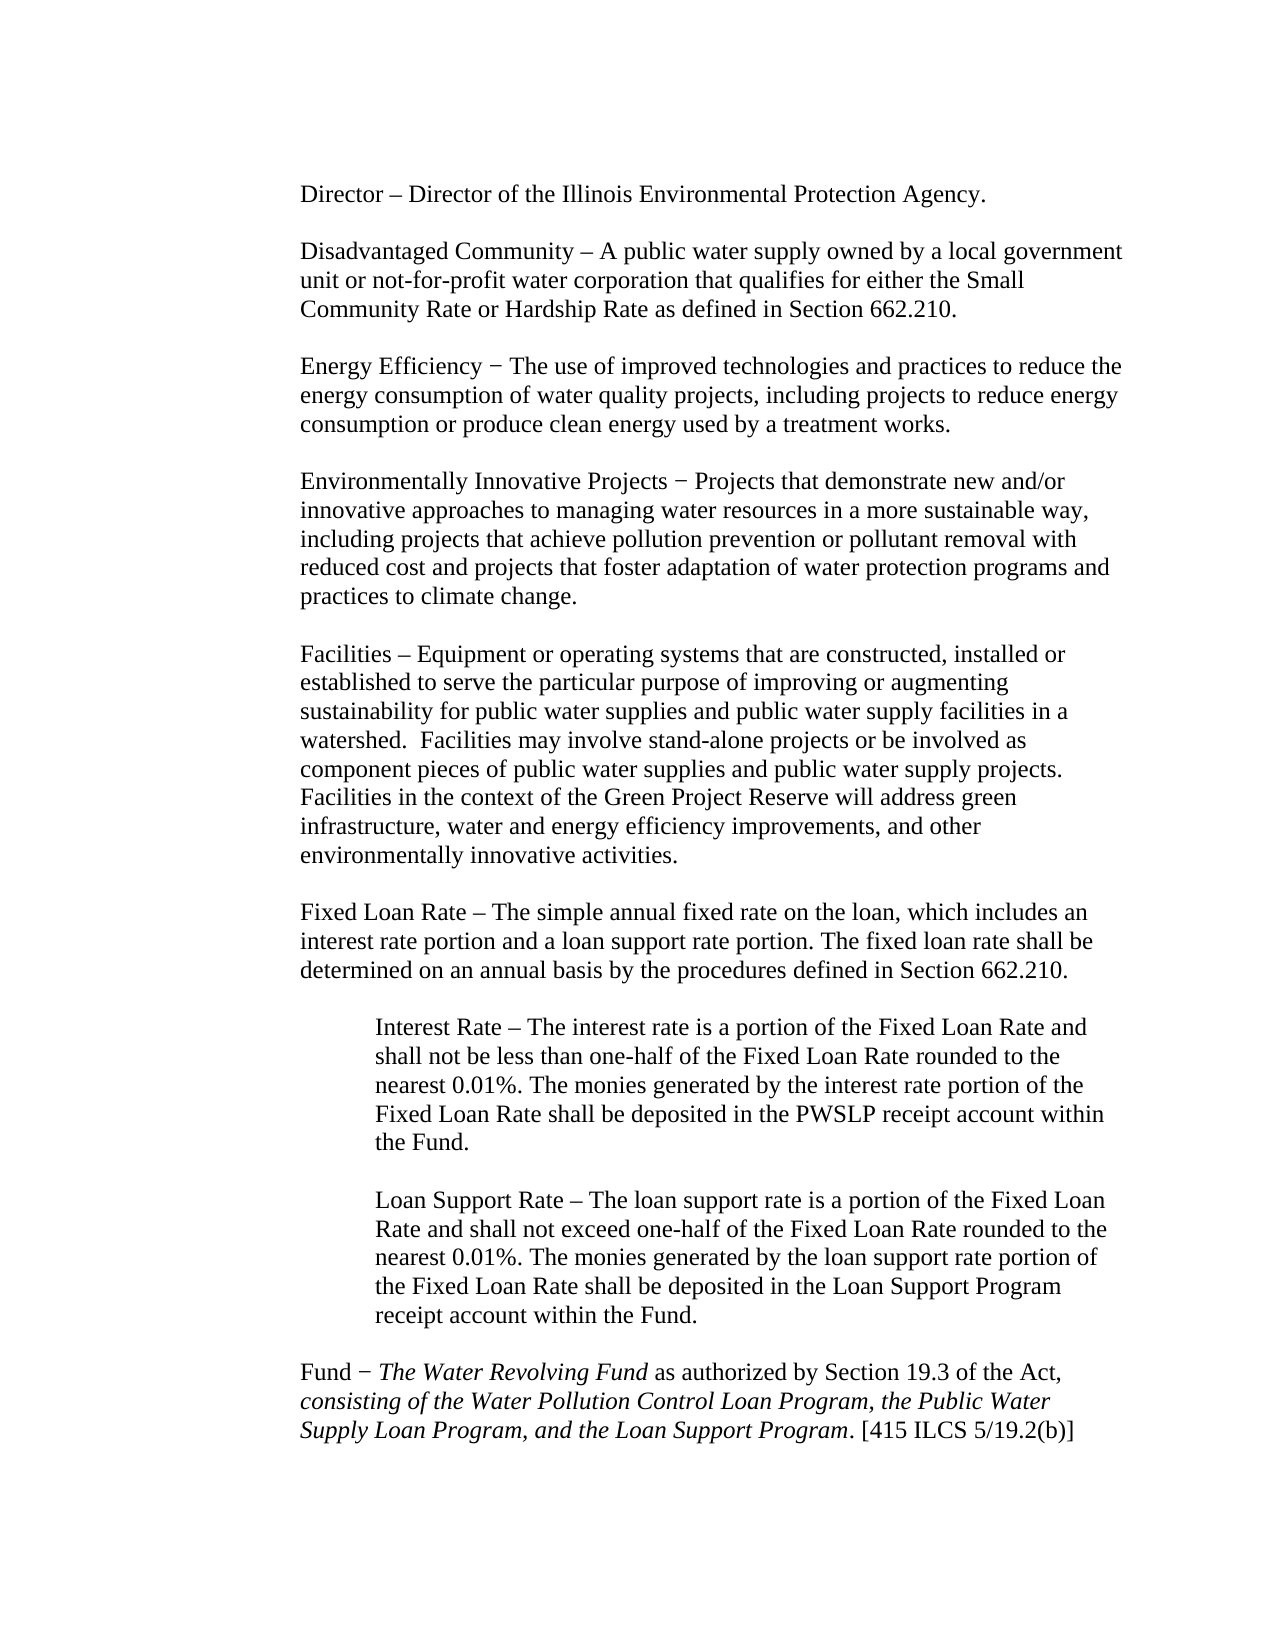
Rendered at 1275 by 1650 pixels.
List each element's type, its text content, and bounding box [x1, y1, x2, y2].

text Disadvantaged Community – A public water supply owned by a local government unit or not-for-profit water corporation that qualifies for either the Small Community Rate or Hardship Rate as defined in Section 662.210. [300, 236, 1125, 322]
text Fixed Loan Rate – The simple annual fixed rate on the loan, which includes an interest rate portion and a loan support rate portion. The fixed loan rate shall be determined on an annual basis by the procedures defined in Section 662.210. [300, 897, 1125, 984]
text Fund − The Water Revolving Fund as authorized by Section 19.3 of the Act, consisting of the Water Pollution Control Loan Program, the Public Water Supply Loan Program, and the Loan Support Program. [415 ILCS 5/19.2(b)] [300, 1357, 1125, 1444]
text Environmentally Innovative Projects − Projects that demonstrate new and/or innovative approaches to managing water resources in a more sustainable way, including projects that achieve pollution prevention or pollutant removal with reduced cost and projects that foster adaptation of water protection programs and practices to climate change. [300, 466, 1125, 610]
text Loan Support Rate – The loan support rate is a portion of the Fixed Loan Rate and shall not exceed one-half of the Fixed Loan Rate rounded to the nearest 0.01%. The monies generated by the loan support rate portion of the Fixed Loan Rate shall be deposited in the Loan Support Program receipt account within the Fund. [375, 1185, 1125, 1329]
text Director – Director of the Illinois Environmental Protection Agency. [300, 179, 1125, 207]
text Interest Rate – The interest rate is a portion of the Fixed Loan Rate and shall not be less than one-half of the Fixed Loan Rate rounded to the nearest 0.01%. The monies generated by the interest rate portion of the Fixed Loan Rate shall be deposited in the PWSLP receipt account within the Fund. [375, 1012, 1125, 1156]
text Energy Efficiency − The use of improved technologies and practices to reduce the energy consumption of water quality projects, including projects to reduce energy consumption or produce clean energy used by a treatment works. [300, 351, 1125, 437]
text Facilities – Equipment or operating systems that are constructed, installed or established to serve the particular purpose of improving or augmenting sustainability for public water supplies and public water supply facilities in a watershed. Facilities may involve stand-alone projects or be involved as component pieces of public water supplies and public water supply projects. Facilities in the context of the Green Project Reserve will address green infrastructure, water and energy efficiency improvements, and other environmentally innovative activities. [300, 639, 1125, 869]
